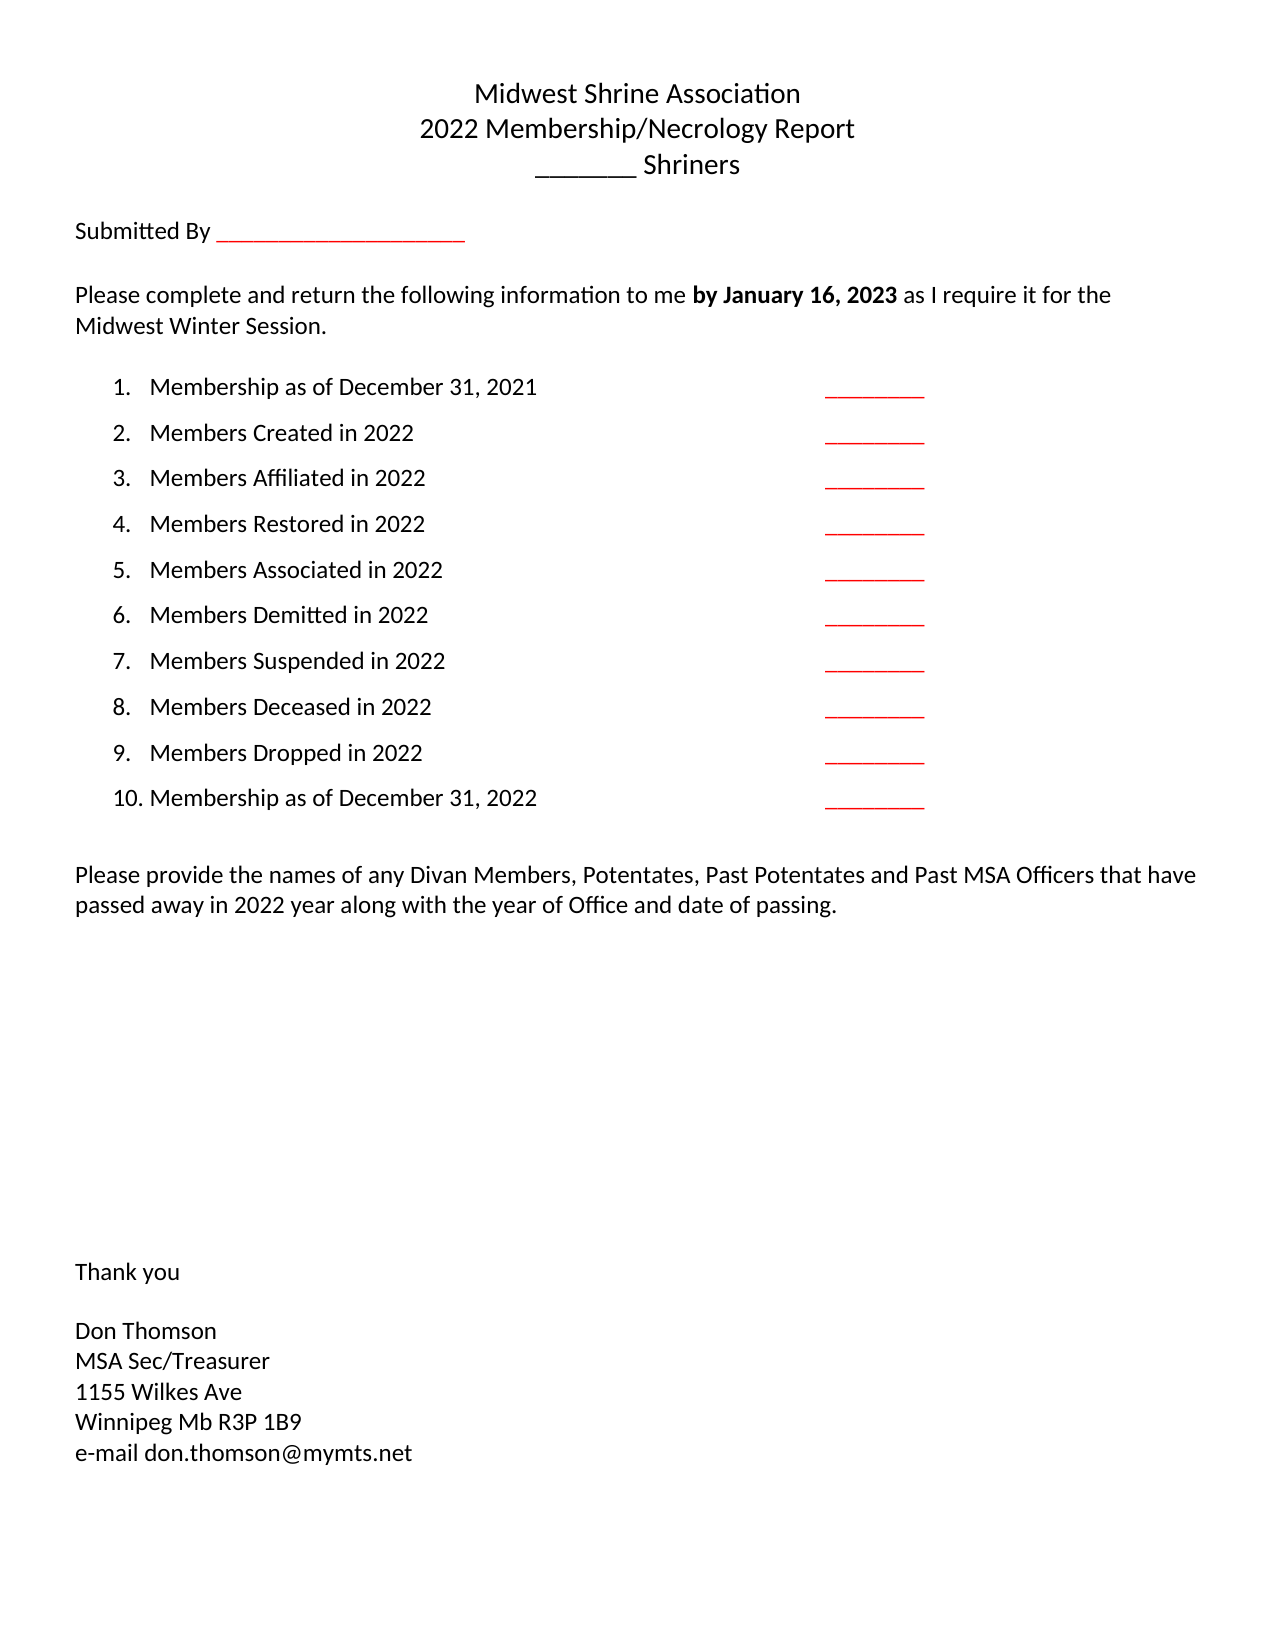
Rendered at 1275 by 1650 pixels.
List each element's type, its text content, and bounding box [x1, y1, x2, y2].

text Don Thomson [75, 1315, 1200, 1345]
text Please provide the names of any Divan Members, Potentates, Past Potentates and Past MSA Officers that have passed away in 2022 year along with the year of Office and date of passing. [75, 859, 1200, 920]
list Members Associated in 2022 ________ [112, 554, 1200, 584]
list Members Suspended in 2022 ________ [112, 645, 1200, 676]
list Membership as of December 31, 2021 ________ [112, 371, 1200, 402]
list Membership as of December 31, 2022 ________ [112, 783, 1200, 813]
text MSA Sec/Treasurer [75, 1345, 1200, 1376]
text Winnipeg Mb R3P 1B9 [75, 1406, 1200, 1437]
text Submitted By ____________________ [75, 215, 1200, 246]
list Members Demitted in 2022 ________ [112, 600, 1200, 630]
list Members Dropped in 2022 ________ [112, 737, 1200, 767]
list Members Restored in 2022 ________ [112, 508, 1200, 539]
list Members Affiliated in 2022 ________ [112, 462, 1200, 493]
text Thank you [75, 1256, 1200, 1286]
list Members Created in 2022 ________ [112, 417, 1200, 447]
list Members Deceased in 2022 ________ [112, 691, 1200, 722]
text 1155 Wilkes Ave [75, 1376, 1200, 1406]
text e-mail don.thomson@mymts.net [75, 1437, 1200, 1467]
text Midwest Shrine Association [75, 75, 1200, 111]
text 2022 Membership/Necrology Report [75, 111, 1200, 146]
text Please complete and return the following information to me by January 16, 2023 as I require it for the Midwest Winter Session. [75, 279, 1200, 341]
text _______ Shriners [75, 146, 1200, 182]
